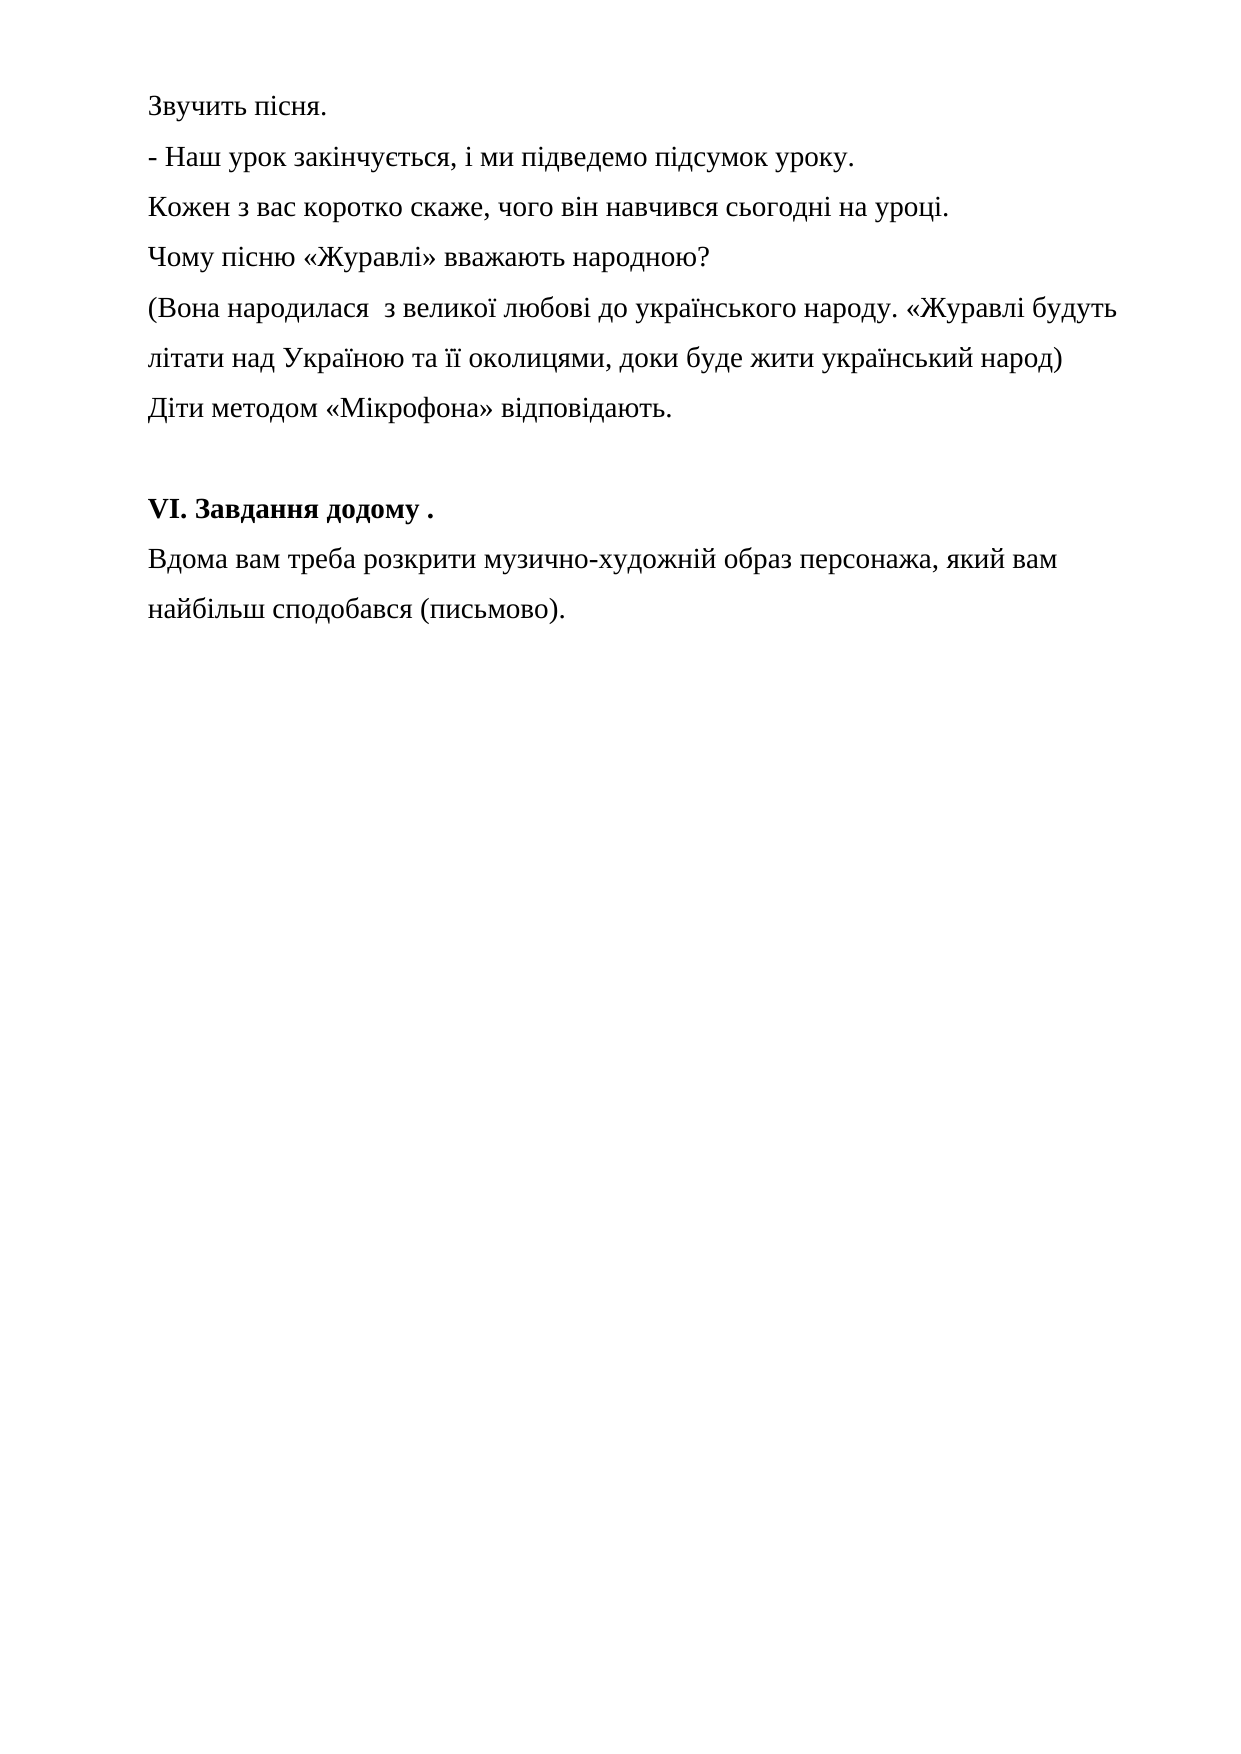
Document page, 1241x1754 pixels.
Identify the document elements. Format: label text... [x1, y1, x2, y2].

text Кожен з вас коротко скаже, чого він навчився сьогодні на уроці. Чому пісню «Журавлі» вважають народною? [148, 189, 1152, 273]
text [148, 88, 1152, 172]
text (Вона народилася з великої любові до українського народу. «Журавлі будуть літати над Україною та її околицями, доки буде жити український народ) Діти методом «Мікрофона» відповідають. VI. Завдання додому . Вдома вам треба розкрити музично-художній образ персонажа, який вам найбільш сподобався (письмово). [148, 290, 1152, 625]
